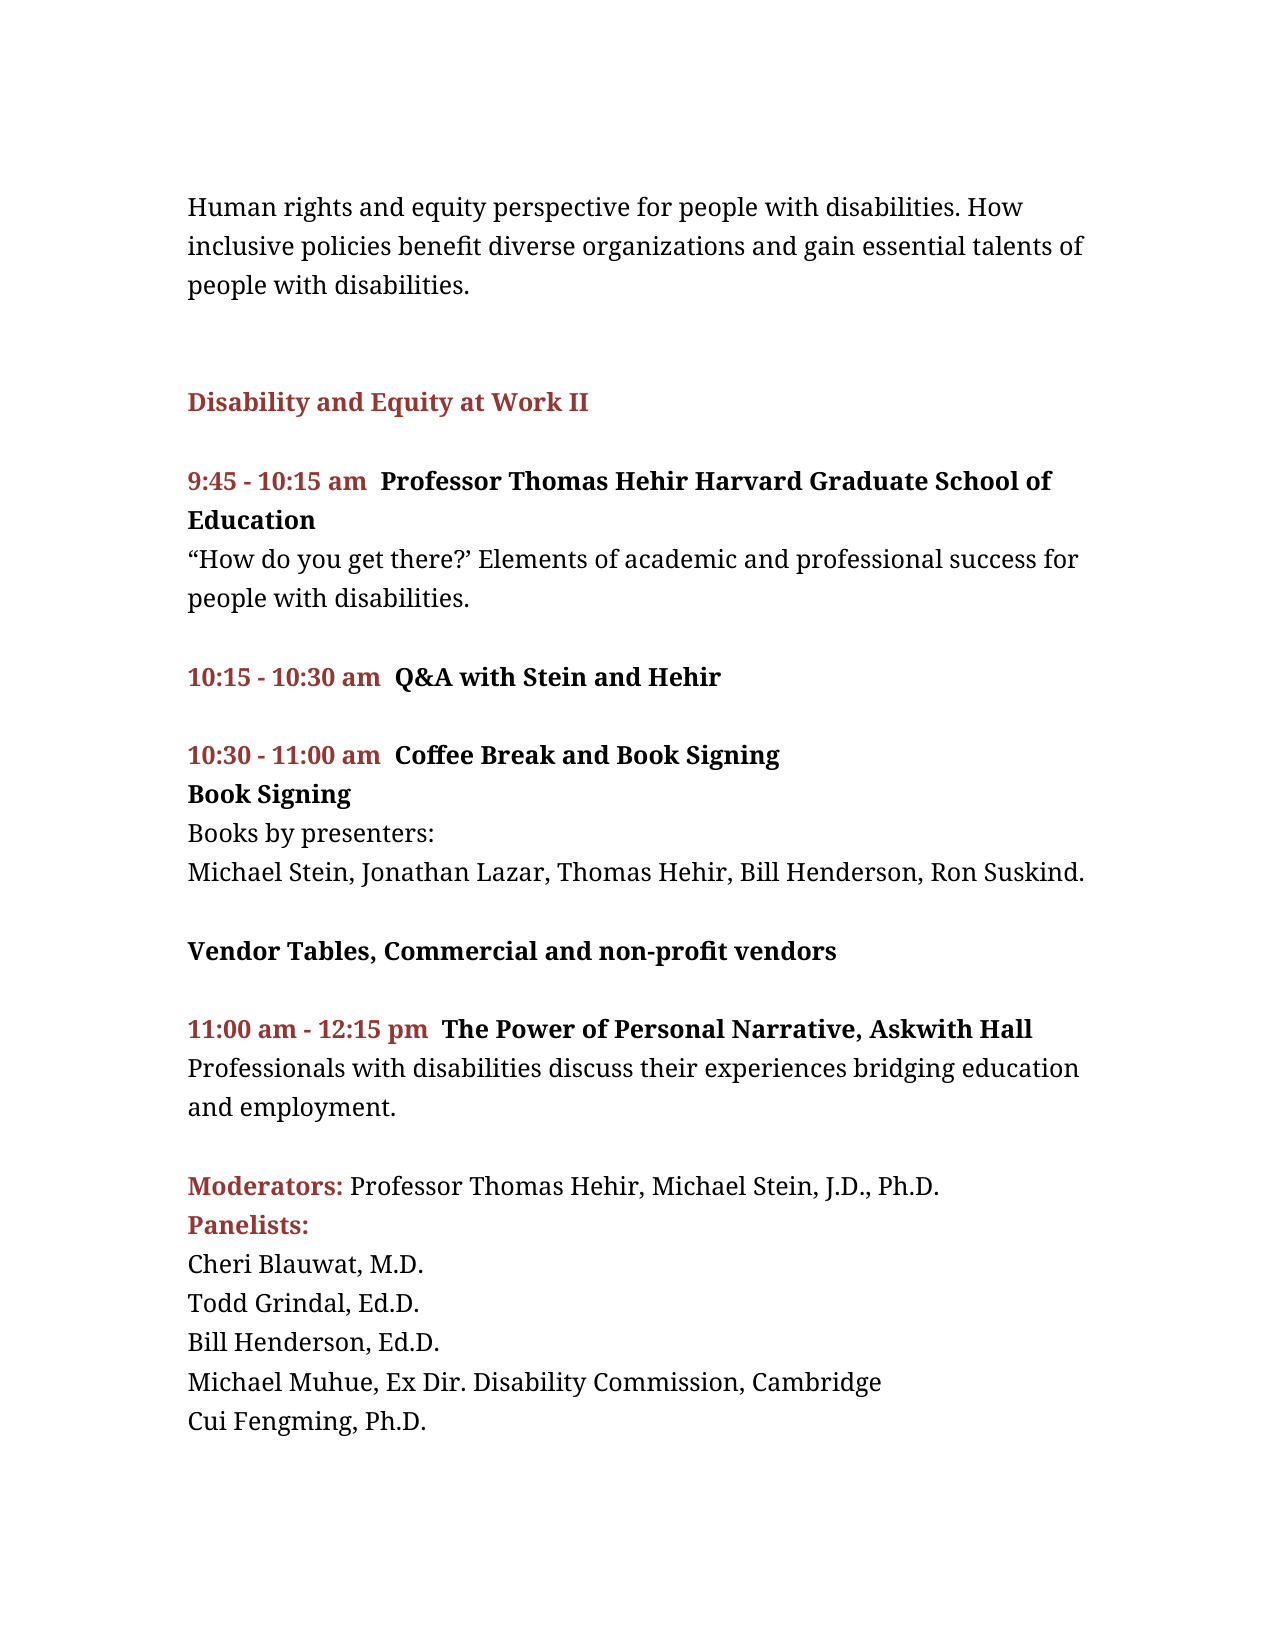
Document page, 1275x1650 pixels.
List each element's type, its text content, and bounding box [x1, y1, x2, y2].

text Vendor Tables, Commercial and non-profit vendors [187, 933, 1087, 967]
text Panelists: [187, 1207, 1087, 1242]
text Human rights and equity perspective for people with disabilities. How inclusive policies benefit diverse organizations and gain essential talents of people with disabilities. [187, 189, 1087, 302]
text Book Signing [187, 777, 1087, 811]
text Michael Muhue, Ex Dir. Disability Commission, Cambridge [187, 1364, 1087, 1398]
text Michael Stein, Jonathan Lazar, Thomas Hehir, Bill Henderson, Ron Suskind. [187, 855, 1087, 889]
text Cui Fengming, Ph.D. [187, 1403, 1087, 1437]
text Bill Henderson, Ed.D. [187, 1325, 1087, 1359]
text Disability and Equity at Work II [187, 385, 1087, 419]
text 10:15 - 10:30 am Q&A with Stein and Hehir [187, 659, 1087, 693]
text 10:30 - 11:00 am Coffee Break and Book Signing [187, 737, 1087, 772]
text Moderators: Professor Thomas Hehir, Michael Stein, J.D., Ph.D. [187, 1168, 1087, 1202]
text 9:45 - 10:15 am Professor Thomas Hehir Harvard Graduate School of Education [187, 463, 1087, 537]
text “How do you get there?’ Elements of academic and professional success for people with disabilities. [187, 542, 1087, 615]
text 11:00 am - 12:15 pm The Power of Personal Narrative, Askwith Hall Professionals with disabilities discuss their experiences bridging education and employment. [187, 1012, 1087, 1124]
text Todd Grindal, Ed.D. [187, 1286, 1087, 1320]
text Cheri Blauwat, M.D. [187, 1247, 1087, 1281]
text Books by presenters: [187, 816, 1102, 850]
